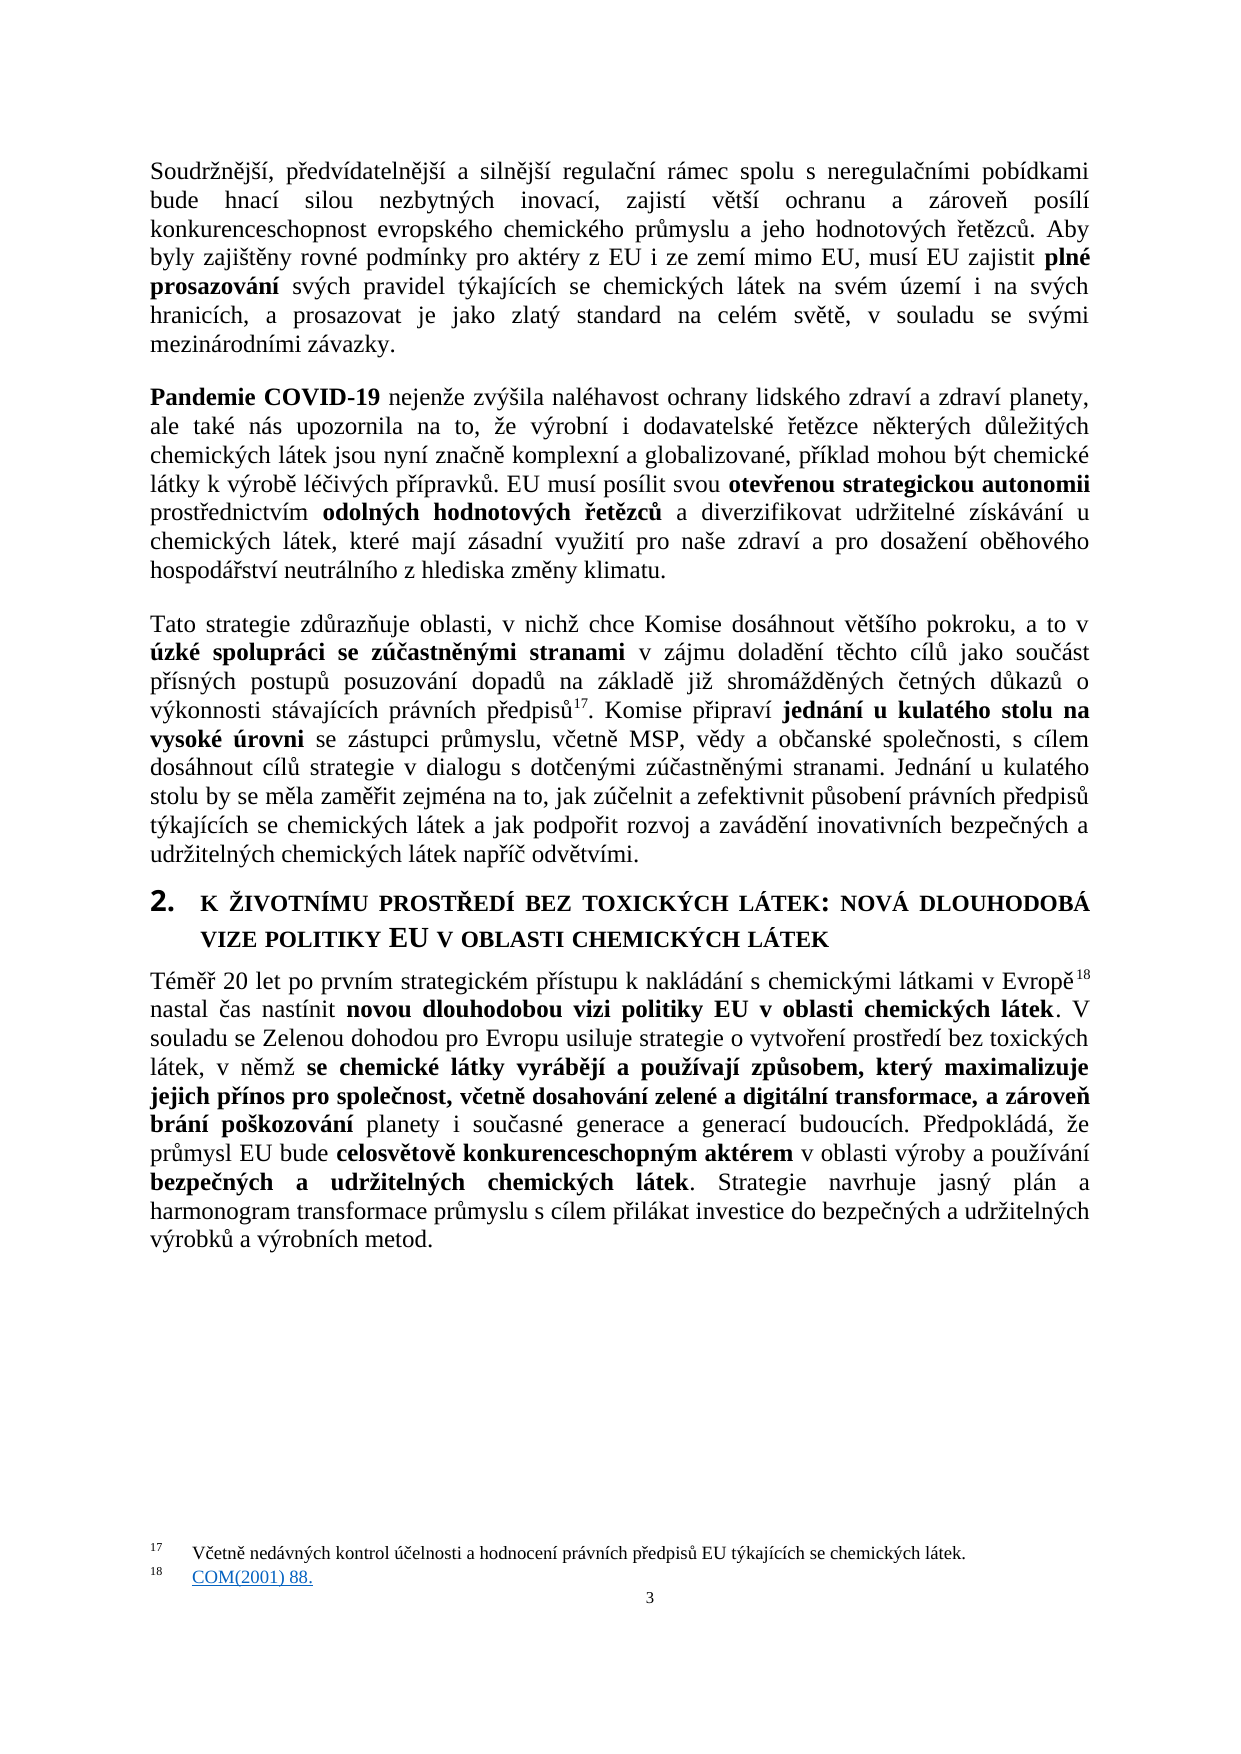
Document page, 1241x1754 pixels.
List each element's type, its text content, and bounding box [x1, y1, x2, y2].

text Soudržnější, předvídatelnější a silnější regulační rámec spolu s neregulačními pobídkami bude hnací silou nezbytných inovací, zajistí větší ochranu a zároveň posílí konkurenceschopnost evropského chemického průmyslu a jeho hodnotových řetězců. Aby byly zajištěny rovné podmínky pro aktéry z EU i ze zemí mimo EU, musí EU zajistit plné prosazování svých pravidel týkajících se chemických látek na svém území i na svých hranicích, a prosazovat je jako zlatý standard na celém světě, v souladu se svými mezinárodními závazky. [150, 156, 1090, 357]
subtitle k životnímu prostředí bez toxických látek: nová dlouhodobá vize politiky EU v oblasti chemických látek [150, 880, 1090, 953]
text Tato strategie zdůrazňuje oblasti, v nichž chce Komise dosáhnout většího pokroku, a to v úzké spolupráci se zúčastněnými stranami v zájmu doladění těchto cílů jako součást přísných postupů posuzování dopadů na základě již shromážděných četných důkazů o výkonnosti stávajících právních předpisů. Komise připraví jednání u kulatého stolu na vysoké úrovni se zástupci průmyslu, včetně MSP, vědy a občanské společnosti, s cílem dosáhnout cílů strategie v dialogu s dotčenými zúčastněnými stranami. Jednání u kulatého stolu by se měla zaměřit zejména na to, jak zúčelnit a zefektivnit působení právních předpisů týkajících se chemických látek a jak podpořit rozvoj a zavádění inovativních bezpečných a udržitelných chemických látek napříč odvětvími. [150, 609, 1090, 867]
text Téměř 20 let po prvním strategickém přístupu k nakládání s chemickými látkami v Evropě nastal čas nastínit novou dlouhodobou vizi politiky EU v oblasti chemických látek. V souladu se Zelenou dohodou pro Evropu usiluje strategie o vytvoření prostředí bez toxických látek, v němž se chemické látky vyrábějí a používají způsobem, který maximalizuje jejich přínos pro společnost, včetně dosahování zelené a digitální transformace, a zároveň brání poškozování planety i současné generace a generací budoucích. Předpokládá, že průmysl EU bude celosvětově konkurenceschopným aktérem v oblasti výroby a používání bezpečných a udržitelných chemických látek. Strategie navrhuje jasný plán a harmonogram transformace průmyslu s cílem přilákat investice do bezpečných a udržitelných výrobků a výrobních metod. [150, 966, 1090, 1253]
text Pandemie COVID-19 nejenže zvýšila naléhavost ochrany lidského zdraví a zdraví planety, ale také nás upozornila na to, že výrobní i dodavatelské řetězce některých důležitých chemických látek jsou nyní značně komplexní a globalizované, příklad mohou být chemické látky k výrobě léčivých přípravků. EU musí posílit svou otevřenou strategickou autonomii prostřednictvím odolných hodnotových řetězců a diverzifikovat udržitelné získávání u chemických látek, které mají zásadní využití pro naše zdraví a pro dosažení oběhového hospodářství neutrálního z hlediska změny klimatu. [150, 382, 1090, 584]
